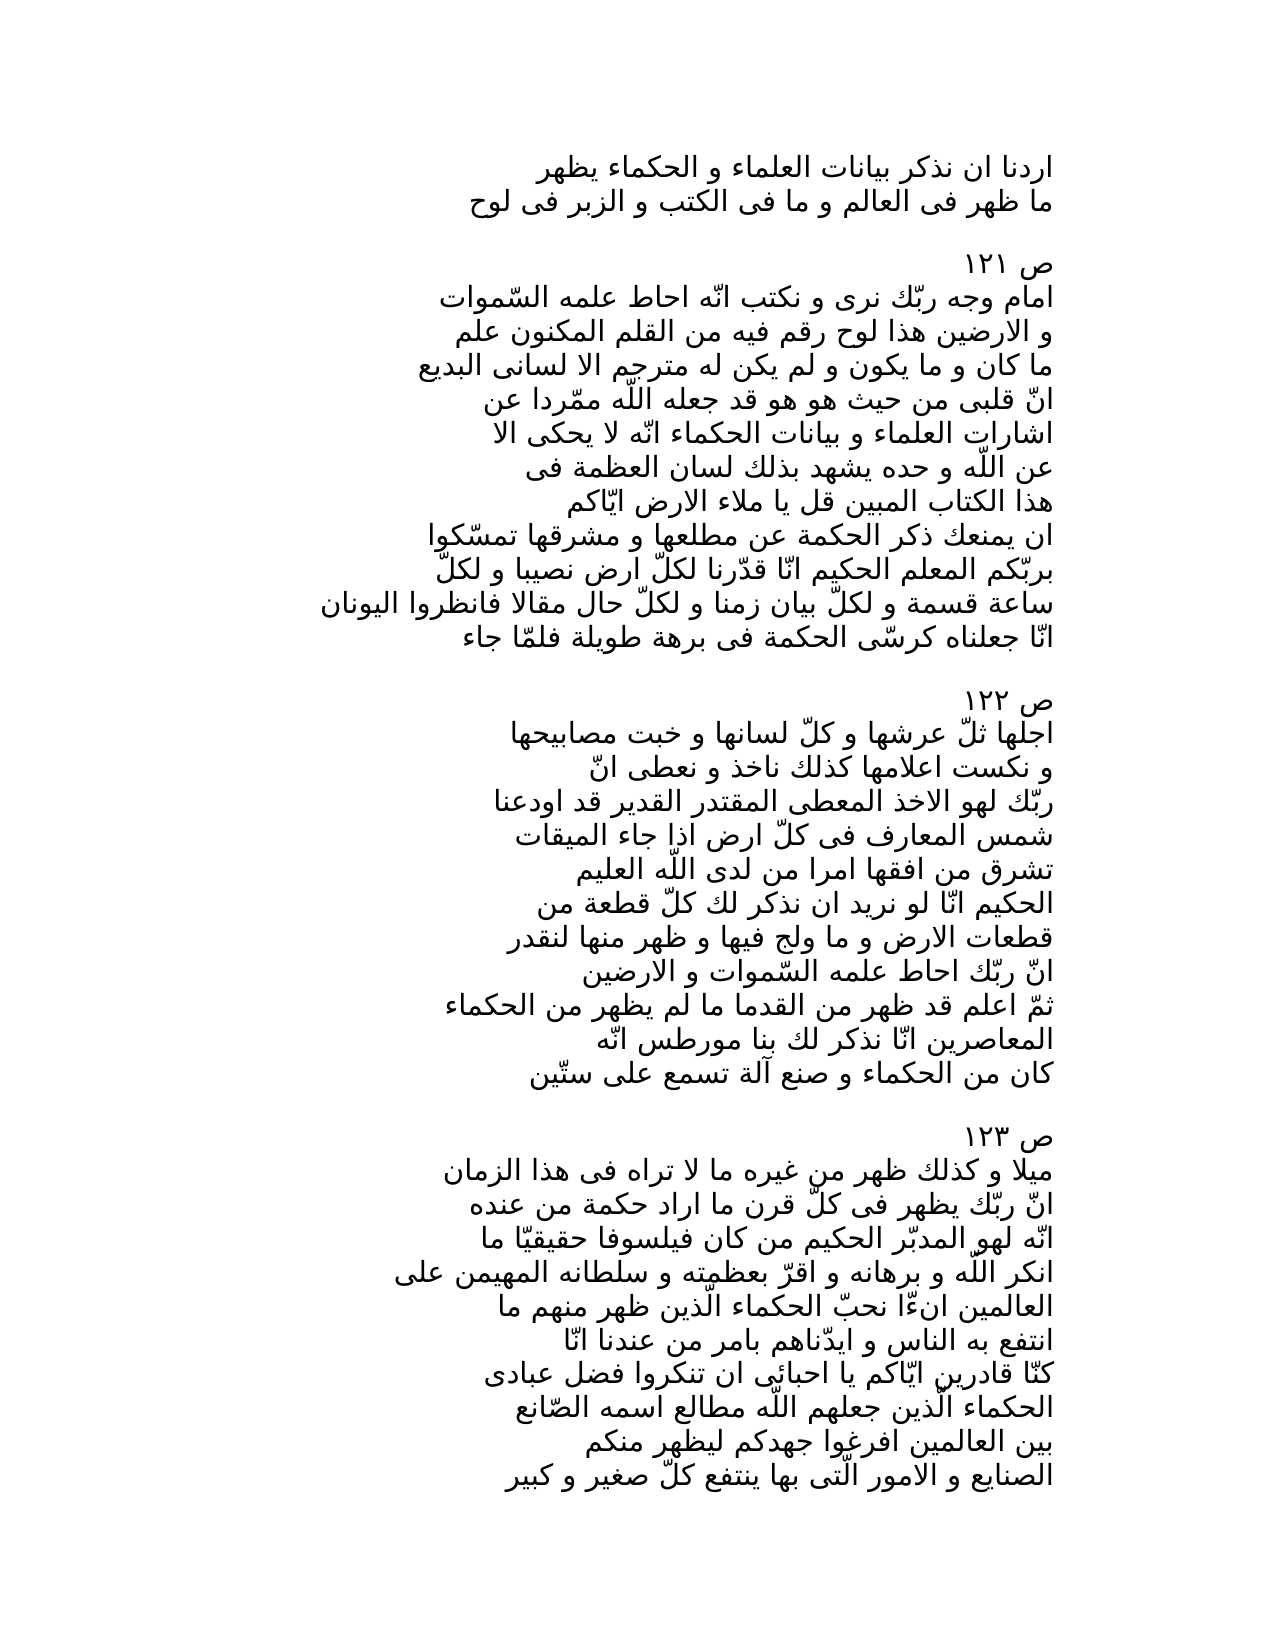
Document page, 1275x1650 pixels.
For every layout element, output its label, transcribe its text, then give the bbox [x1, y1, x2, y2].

text انّ ربّك يظهر فى كلّ قرن ما اراد حكمة من عنده [221, 1187, 1054, 1221]
text ما كان و ما يكون و لم يكن له مترجم الا لسانى البديع [221, 348, 1054, 382]
text امام وجه ربّك نرى و نكتب انّه احاط علمه السّموات [221, 281, 1054, 314]
text هذا الكتاب المبين قل يا ملاء الارض ايّاكم [221, 484, 1054, 518]
text كان من الحكماء و صنع آلة تسمع على ستّين [221, 1056, 1054, 1090]
text و الارضين هذا لوح رقم فيه من القلم المكنون علم [221, 314, 1054, 348]
text ص ١٢٢ [221, 683, 1054, 717]
text بين العالمين افرغوا جهدكم ليظهر منكم [221, 1425, 1054, 1459]
text ميلا و كذلك ظهر من غيره ما لا تراه فى هذا الزمان [221, 1153, 1054, 1187]
text الحكيم انّا لو نريد ان نذكر لك كلّ قطعة من [221, 887, 1054, 921]
text ما ظهر فى العالم و ما فى الكتب و الزبر فى لوح [221, 184, 1054, 218]
text ثمّ اعلم قد ظهر من القدما ما لم يظهر من الحكماء [221, 988, 1054, 1022]
text ان يمنعك ذكر الحكمة عن مطلعها و مشرقها تمسّكوا [221, 518, 1054, 552]
text الصنايع و الامور الّتى بها ينتفع كلّ صغير و كبير [221, 1459, 1054, 1493]
text كنّا قادرين ايّاكم يا احبائى ان تنكروا فضل عبادى [221, 1357, 1054, 1391]
text اردنا ان نذكر بيانات العلماء و الحكماء يظهر [221, 150, 1054, 184]
text انكر اللّه و برهانه و اقرّ بعظمته و سلطانه المهيمن على [221, 1255, 1054, 1289]
text المعاصرين انّا نذكر لك بنا مورطس انّه [221, 1022, 1054, 1056]
text اجلها ثلّ عرشها و كلّ لسانها و خبت مصابيحها [221, 717, 1054, 751]
text انّه لهو المدبّر الحكيم من كان فيلسوفا حقيقيّا ما [221, 1221, 1054, 1255]
text انّا جعلناه كرسّى الحكمة فى برهة طويلة فلمّا جاء [221, 620, 1054, 654]
text انّ ربّك احاط علمه السّموات و الارضين [221, 954, 1054, 988]
text شمس المعارف فى كلّ ارض اذا جاء الميقات [221, 819, 1054, 853]
text ص ١٢٣ [221, 1119, 1054, 1153]
text ص ١٢١ [221, 247, 1054, 281]
text بربّكم المعلم الحكيم انّا قدّرنا لكلّ ارض نصيبا و لكلّ [221, 552, 1054, 586]
text عن اللّه و حده يشهد بذلك لسان العظمة فى [221, 450, 1054, 484]
text قطعات الارض و ما ولج فيها و ظهر منها لنقدر [221, 921, 1054, 954]
text اشارات العلماء و بيانات الحكماء انّه لا يحكى الا [221, 416, 1054, 450]
text انتفع به الناس و ايدّناهم بامر من عندنا انّا [221, 1323, 1054, 1357]
text انّ قلبى من حيث هو هو قد جعله اللّه ممّردا عن [221, 382, 1054, 416]
text ساعة قسمة و لكلّ بيان زمنا و لكلّ حال مقالا فانظروا اليونان [221, 586, 1054, 620]
text و نكست اعلامها كذلك ناخذ و نعطى انّ [221, 751, 1054, 785]
text العالمين انءّا نحبّ الحكماء الّذين ظهر منهم ما [221, 1289, 1054, 1323]
text ربّك لهو الاخذ المعطى المقتدر القدير قد اودعنا [221, 785, 1054, 819]
text تشرق من افقها امرا من لدى اللّه العليم [221, 853, 1054, 887]
text الحكماء الّذين جعلهم اللّه مطالع اسمه الصّانع [221, 1391, 1054, 1425]
